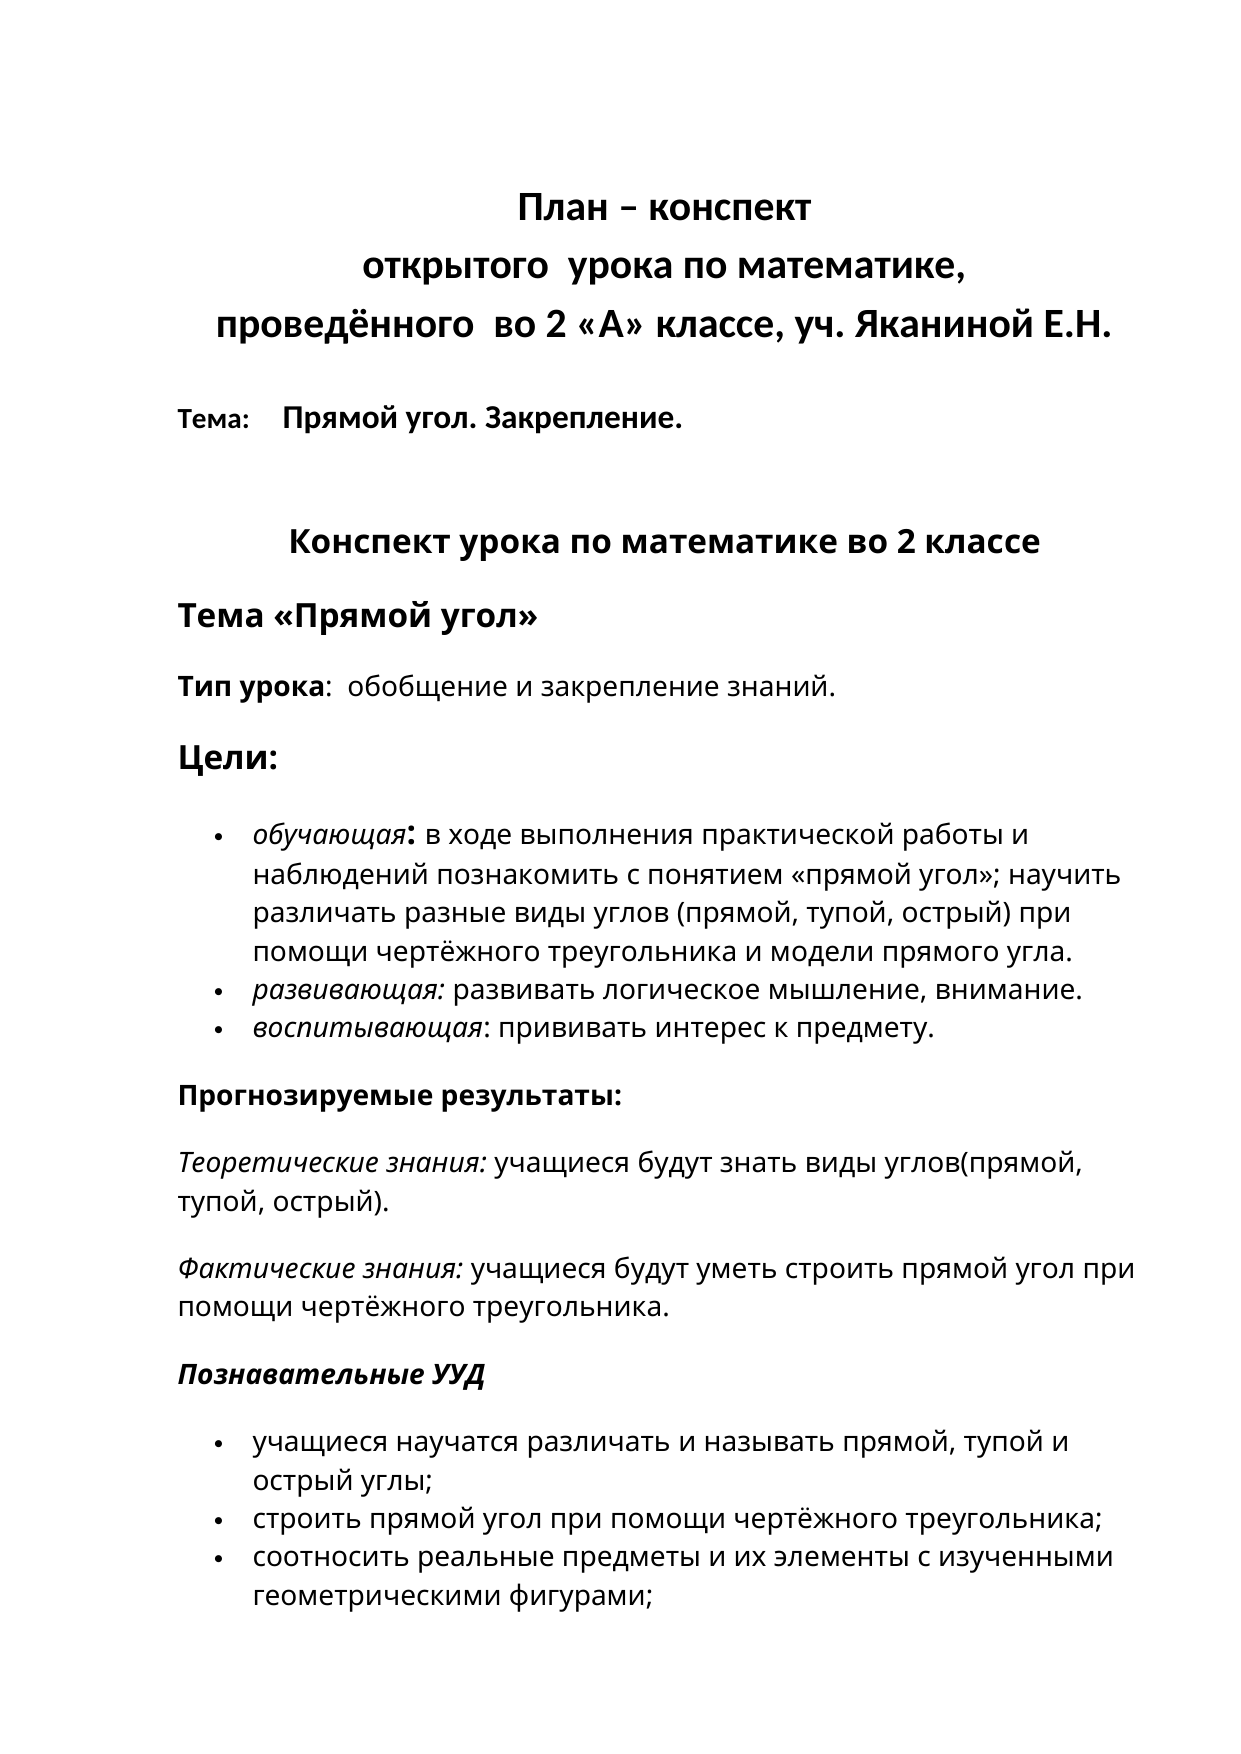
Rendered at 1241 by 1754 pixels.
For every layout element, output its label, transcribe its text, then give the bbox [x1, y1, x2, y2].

list развивающая: развивать логическое мышление, внимание. [215, 998, 1152, 1037]
text Фактические знания: учащиеся будут уметь строить прямой угол при помощи чертёжного треугольника. [177, 1307, 1152, 1383]
list обучающая: в ходе выполнения практической работы и наблюдений познакомить с понятием «прямой угол»; научить различать разные виды углов (прямой, тупой, острый) при помощи чертёжного треугольника и модели прямого угла. [215, 809, 1152, 969]
text Прогнозируемые результаты: [177, 1133, 1152, 1172]
list учащиеся научатся различать и называть прямой, тупой и острый углы; [215, 1480, 1152, 1557]
list воспитывающая: прививать интерес к предмету. [215, 1066, 1152, 1104]
text Тип урока: обобщение и закрепление знаний. [177, 667, 1152, 705]
text Цели: [177, 734, 1152, 779]
text Конспект урока по математике во 2 классе [177, 472, 1152, 563]
text План – конспект [177, 180, 1152, 231]
text проведённого во 2 «А» классе, уч. Яканиной Е.Н. [177, 297, 1152, 348]
list строить прямой угол при помощи чертёжного треугольника; [215, 1586, 1152, 1624]
text Познавательные УУД [177, 1412, 1152, 1451]
text Тема: Прямой угол. Закрепление. [177, 396, 1152, 437]
text Теоретические знания: учащиеся будут знать виды углов(прямой, тупой, острый). [177, 1201, 1152, 1277]
text открытого урока по математике, [177, 238, 1152, 289]
text Тема «Прямой угол» [177, 592, 1152, 637]
